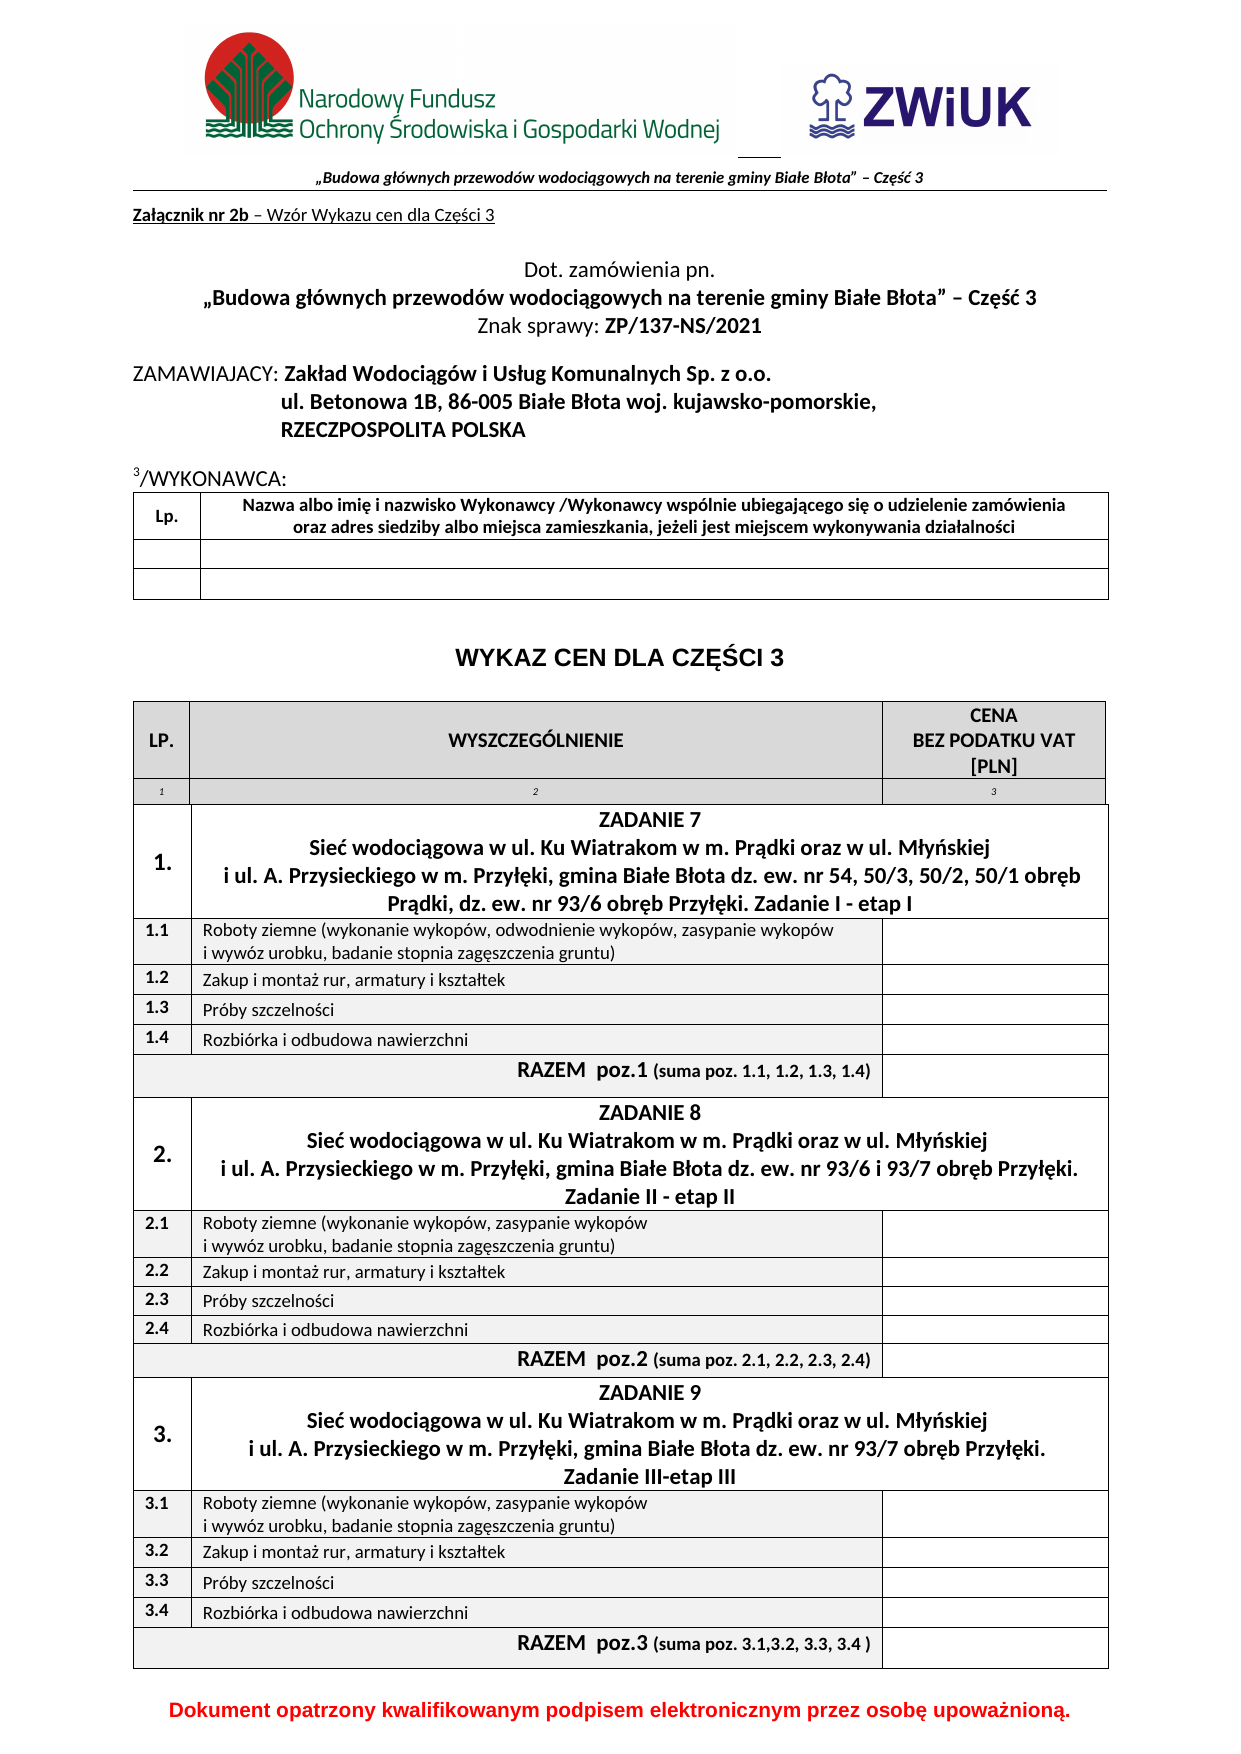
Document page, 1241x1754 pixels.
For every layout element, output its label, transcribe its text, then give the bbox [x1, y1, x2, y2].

table_cell [134, 569, 200, 599]
table_cell [883, 965, 1108, 994]
table_cell Rozbiórka i odbudowa nawierzchni [192, 1316, 882, 1343]
text WYKAZ CEN DLA CZĘŚCI 3 [133, 643, 1107, 672]
table_cell Zakup i montaż rur, armatury i kształtek [192, 1538, 882, 1567]
table_cell 2.1 [134, 1211, 191, 1257]
table_cell [883, 1491, 1108, 1537]
table_cell RAZEM poz.1 (suma poz. 1.1, 1.2, 1.3, 1.4) [134, 1055, 882, 1097]
text RZECZPOSPOLITA POLSKA [281, 415, 1107, 443]
table_cell Roboty ziemne (wykonanie wykopów, odwodnienie wykopów, zasypanie wykopów i wywóz urobku, badanie stopnia zagęszczenia gruntu) [192, 919, 882, 964]
table_cell [883, 1258, 1108, 1286]
table_header Nazwa albo imię i nazwisko Wykonawcy /Wykonawcy wspólnie ubiegającego się o udzielenie zamówienia oraz adres siedziby albo miejsca zamieszkania, jeżeli jest miejscem wykonywania działalności [201, 493, 1108, 539]
table_cell 2.3 [134, 1287, 191, 1315]
text Dot. zamówienia pn. [133, 255, 1107, 283]
table_cell [883, 1316, 1108, 1343]
table_cell [883, 919, 1108, 964]
table_header Lp. [134, 493, 200, 539]
table_cell Rozbiórka i odbudowa nawierzchni [192, 1598, 882, 1627]
table_cell 2.4 [134, 1316, 191, 1343]
text Znak sprawy: ZP/137-NS/2021 [133, 311, 1107, 339]
text ZAMAWIAJACY: Zakład Wodociągów i Usług Komunalnych Sp. z o.o. [133, 359, 1107, 387]
table_cell 1 [134, 779, 189, 804]
table_cell RAZEM poz.3 (suma poz. 3.1,3.2, 3.3, 3.4 ) [134, 1628, 882, 1668]
table_cell Zakup i montaż rur, armatury i kształtek [192, 965, 882, 994]
table_cell 2.2 [134, 1258, 191, 1286]
picture [781, 65, 1058, 155]
table_header LP. [134, 702, 189, 778]
table_cell RAZEM poz.2 (suma poz. 2.1, 2.2, 2.3, 2.4) [134, 1344, 882, 1377]
table_cell [883, 1538, 1108, 1567]
table_cell 3.3 [134, 1568, 191, 1597]
table_cell [134, 540, 200, 568]
table_cell 2 [190, 779, 882, 804]
text „Budowa głównych przewodów wodociągowych na terenie gminy Białe Błota” – Część 3 [133, 283, 1107, 311]
table_cell ZADANIE 8 Sieć wodociągowa w ul. Ku Wiatrakom w m. Prądki oraz w ul. Młyńskiej i ul. A. Przysieckiego w m. Przyłęki, gmina Białe Błota dz. ew. nr 93/6 i 93/7 obręb Przyłęki. Zadanie II - etap II [192, 1098, 1108, 1210]
table_cell 3.1 [134, 1491, 191, 1537]
table_cell Próby szczelności [192, 1287, 882, 1315]
table_cell [883, 995, 1108, 1024]
table_cell 1.4 [134, 1025, 191, 1054]
text /WYKONAWCA: [133, 464, 1107, 492]
table_cell [883, 1055, 1108, 1097]
text Załącznik nr 2b – Wzór Wykazu cen dla Części 3 [133, 203, 1107, 226]
table_cell Roboty ziemne (wykonanie wykopów, zasypanie wykopów i wywóz urobku, badanie stopnia zagęszczenia gruntu) [192, 1211, 882, 1257]
table_cell 3.2 [134, 1538, 191, 1567]
table_cell [883, 1025, 1108, 1054]
table_cell [883, 1344, 1108, 1377]
table_cell 1.3 [134, 995, 191, 1024]
table_cell ZADANIE 7 Sieć wodociągowa w ul. Ku Wiatrakom w m. Prądki oraz w ul. Młyńskiej i ul. A. Przysieckiego w m. Przyłęki, gmina Białe Błota dz. ew. nr 54, 50/3, 50/2, 50/1 obręb Prądki, dz. ew. nr 93/6 obręb Przyłęki. Zadanie I - etap I [192, 805, 1108, 917]
table_cell Próby szczelności [192, 995, 882, 1024]
table_cell [883, 1568, 1108, 1597]
table_cell 1.1 [134, 919, 191, 964]
table_cell Zakup i montaż rur, armatury i kształtek [192, 1258, 882, 1286]
table_cell 3 [883, 779, 1105, 804]
table_cell 1. [134, 805, 191, 917]
table_cell [201, 569, 1108, 599]
table_cell [883, 1211, 1108, 1257]
table_header WYSZCZEGÓLNIENIE [190, 702, 882, 778]
table_cell 2. [134, 1098, 191, 1210]
picture [182, 22, 738, 155]
text ul. Betonowa 1B, 86-005 Białe Błota woj. kujawsko-pomorskie, [281, 387, 1107, 415]
table_cell 3.4 [134, 1598, 191, 1627]
table_cell Roboty ziemne (wykonanie wykopów, zasypanie wykopów i wywóz urobku, badanie stopnia zagęszczenia gruntu) [192, 1491, 882, 1537]
table_cell 1.2 [134, 965, 191, 994]
table_cell [883, 1287, 1108, 1315]
table_cell Próby szczelności [192, 1568, 882, 1597]
table_cell [883, 1628, 1108, 1668]
table_cell [883, 1598, 1108, 1627]
table_cell ZADANIE 9 Sieć wodociągowa w ul. Ku Wiatrakom w m. Prądki oraz w ul. Młyńskiej i ul. A. Przysieckiego w m. Przyłęki, gmina Białe Błota dz. ew. nr 93/7 obręb Przyłęki. Zadanie III-etap III [192, 1378, 1108, 1490]
table_header CENA BEZ PODATKU VAT [PLN] [883, 702, 1105, 778]
table_cell Rozbiórka i odbudowa nawierzchni [192, 1025, 882, 1054]
table_cell 3. [134, 1378, 191, 1490]
table_cell [201, 540, 1108, 568]
